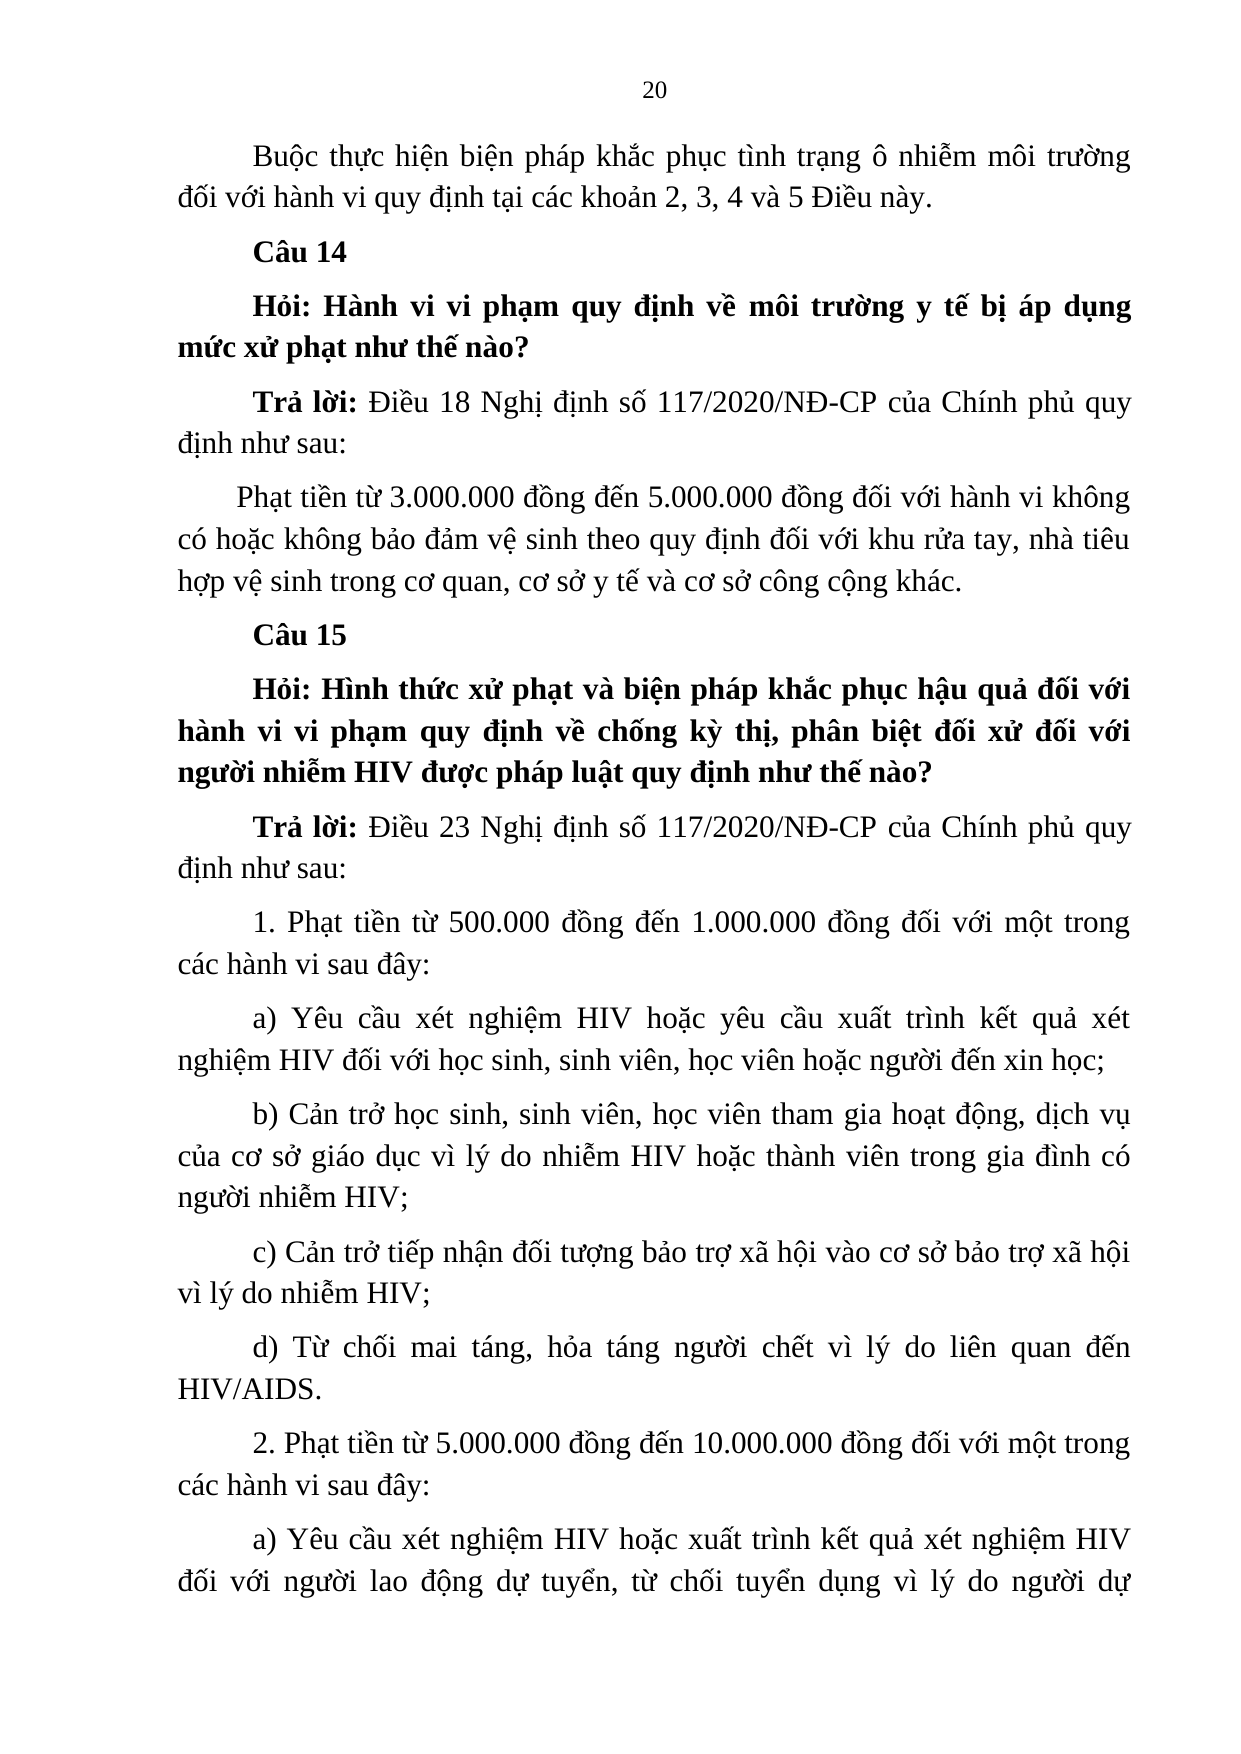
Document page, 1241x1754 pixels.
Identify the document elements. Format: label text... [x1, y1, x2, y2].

text c) Cản trở tiếp nhận đối tượng bảo trợ xã hội vào cơ sở bảo trợ xã hội vì lý do nhiễm HIV; [177, 1229, 1132, 1312]
text Hỏi: Hình thức xử phạt và biện pháp khắc phục hậu quả đối với hành vi vi phạm quy định về chống kỳ thị, phân biệt đối xử đối với người nhiễm HIV được pháp luật quy định như thế nào? [177, 666, 1132, 791]
text Câu 15 [177, 612, 1132, 654]
text d) Từ chối mai táng, hỏa táng người chết vì lý do liên quan đến HIV/AIDS. [177, 1324, 1132, 1408]
text Hỏi: Hành vi vi phạm quy định về môi trường y tế bị áp dụng mức xử phạt như thế nào? [177, 283, 1132, 366]
text b) Cản trở học sinh, sinh viên, học viên tham gia hoạt động, dịch vụ của cơ sở giáo dục vì lý do nhiễm HIV hoặc thành viên trong gia đình có người nhiễm HIV; [177, 1091, 1132, 1216]
text 2. Phạt tiền từ 5.000.000 đồng đến 10.000.000 đồng đối với một trong các hành vi sau đây: [177, 1420, 1132, 1504]
text Phạt tiền từ 3.000.000 đồng đến 5.000.000 đồng đối với hành vi không có hoặc không bảo đảm vệ sinh theo quy định đối với khu rửa tay, nhà tiêu hợp vệ sinh trong cơ quan, cơ sở y tế và cơ sở công cộng khác. [177, 556, 1132, 599]
text Buộc thực hiện biện pháp khắc phục tình trạng ô nhiễm môi trường đối với hành vi quy định tại các khoản 2, 3, 4 và 5 Điều này. [177, 133, 1132, 216]
text Câu 14 [177, 229, 1132, 270]
text Trả lời: Điều 23 Nghị định số 117/2020/NĐ-CP của Chính phủ quy định như sau: [177, 804, 1132, 887]
text Phạt tiền từ 3.000.000 đồng đến 5.000.000 đồng đối với hành vi không có hoặc không bảo đảm vệ sinh theo quy định đối với khu rửa tay, nhà tiêu hợp vệ sinh trong cơ quan, cơ sở y tế và cơ sở công cộng khác. [177, 474, 1132, 520]
text Trả lời: Điều 18 Nghị định số 117/2020/NĐ-CP của Chính phủ quy định như sau: [177, 379, 1132, 462]
text a) Yêu cầu xét nghiệm HIV hoặc yêu cầu xuất trình kết quả xét nghiệm HIV đối với học sinh, sinh viên, học viên hoặc người đến xin học; [177, 995, 1132, 1079]
text 1. Phạt tiền từ 500.000 đồng đến 1.000.000 đồng đối với một trong các hành vi sau đây: [177, 899, 1132, 983]
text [177, 1516, 1132, 1599]
